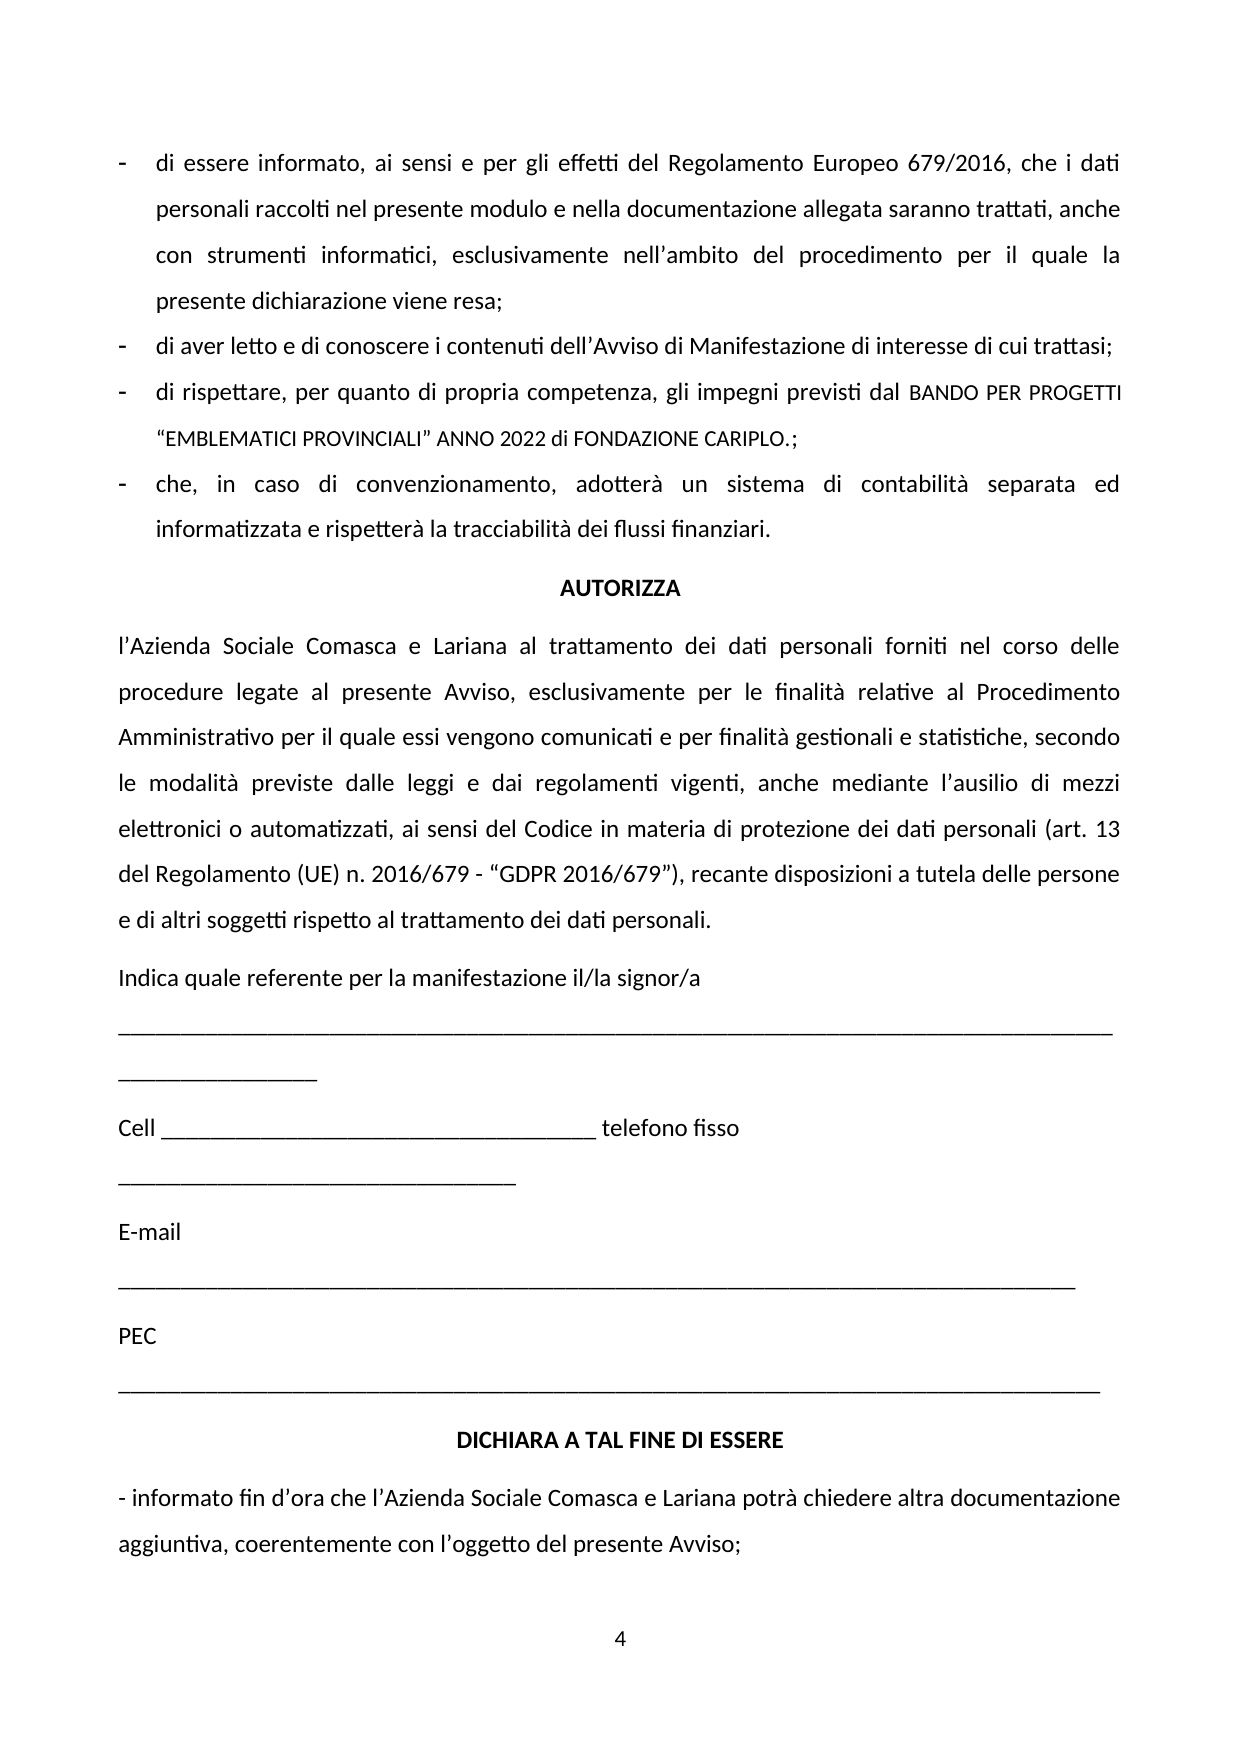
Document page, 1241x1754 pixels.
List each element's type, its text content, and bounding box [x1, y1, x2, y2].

list di essere informato, ai sensi e per gli effetti del Regolamento Europeo 679/2016, che i dati personali raccolti nel presente modulo e nella documentazione allegata saranno trattati, anche con strumenti informatici, esclusivamente nell’ambito del procedimento per il quale la presente dichiarazione viene resa; [118, 148, 1122, 315]
text l’Azienda Sociale Comasca e Lariana al trattamento dei dati personali forniti nel corso delle procedure legate al presente Avviso, esclusivamente per le finalità relative al Procedimento Amministrativo per il quale essi vengono comunicati e per finalità gestionali e statistiche, secondo le modalità previste dalle leggi e dai regolamenti vigenti, anche mediante l’ausilio di mezzi elettronici o automatizzati, ai sensi del Codice in materia di protezione dei dati personali (art. 13 del Regolamento (UE) n. 2016/679 - “GDPR 2016/679”), recante disposizioni a tutela delle persone e di altri soggetti rispetto al trattamento dei dati personali. [118, 630, 1122, 935]
text AUTORIZZA [118, 572, 1122, 602]
text - informato fin d’ora che l’Azienda Sociale Comasca e Lariana potrà chiedere altra documentazione aggiuntiva, coerentemente con l’oggetto del presente Avviso; [118, 1482, 1122, 1558]
text DICHIARA A TAL FINE DI ESSERE [118, 1424, 1122, 1454]
list di rispettare, per quanto di propria competenza, gli impegni previsti dal BANDO PER PROGETTI “EMBLEMATICI PROVINCIALI” ANNO 2022 di FONDAZIONE CARIPLO.; [118, 376, 1122, 452]
text Cell ___________________________________ telefono fisso ________________________________ [118, 1112, 1122, 1188]
list che, in caso di convenzionamento, adotterà un sistema di contabilità separata ed informatizzata e rispetterà la tracciabilità dei flussi finanziari. [118, 468, 1122, 544]
list di aver letto e di conoscere i contenuti dell’Avviso di Manifestazione di interesse di cui trattasi; [118, 331, 1122, 361]
text PEC _______________________________________________________________________________ [118, 1320, 1122, 1396]
text E-mail _____________________________________________________________________________ [118, 1216, 1122, 1292]
text Indica quale referente per la manifestazione il/la signor/a ________________________________________________________________________________________________ [118, 962, 1122, 1084]
